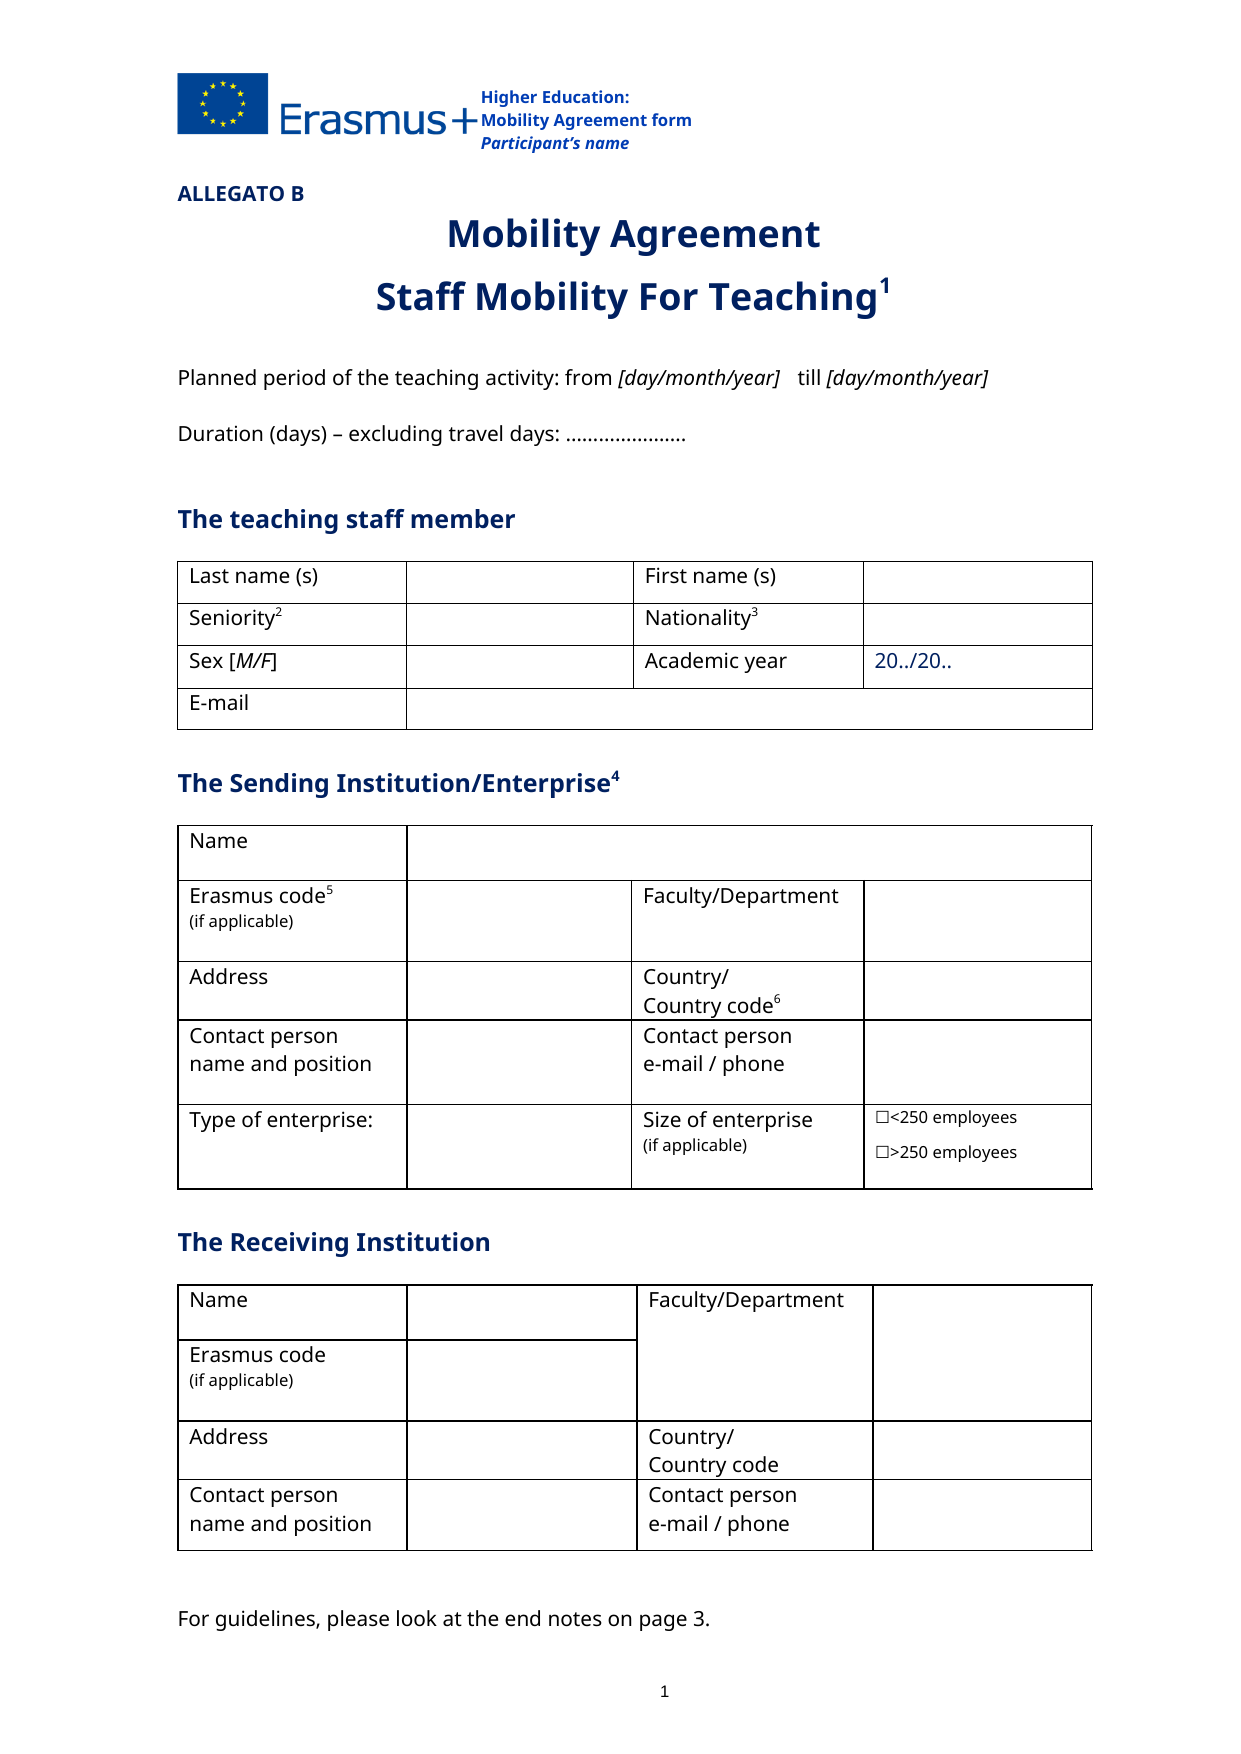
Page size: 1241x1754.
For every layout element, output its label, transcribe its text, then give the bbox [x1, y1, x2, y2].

text Planned period of the teaching activity: from [day/month/year] till [day/month/year] [177, 363, 1092, 391]
subtitle For guidelines, please look at the end notes on page 3. [177, 1604, 1092, 1633]
table_cell Sex [M/F] [178, 646, 406, 687]
table_cell [407, 604, 633, 645]
table_cell [864, 604, 1092, 645]
table_header Name [179, 826, 406, 880]
table_cell [874, 1422, 1091, 1479]
text Staff Mobility For Teaching [177, 271, 1089, 322]
table_cell E-mail [178, 689, 406, 729]
table_cell [408, 962, 631, 1019]
table_cell [407, 646, 633, 687]
table_cell [865, 962, 1091, 1019]
table_cell Contact person e-mail / phone [632, 1021, 863, 1104]
table_cell Contact person name and position [179, 1480, 406, 1549]
table_cell Seniority [178, 604, 406, 645]
text Mobility Agreement [177, 207, 1089, 258]
table_header [864, 562, 1092, 602]
table_cell Contact person name and position [179, 1021, 406, 1104]
table_header [407, 562, 633, 602]
table_header [874, 1286, 1091, 1420]
table_header Name [179, 1286, 406, 1339]
table_header Faculty/Department [638, 1286, 872, 1420]
table_header First name (s) [634, 562, 863, 602]
table_cell Size of enterprise (if applicable) [632, 1105, 863, 1188]
table_cell [874, 1480, 1091, 1549]
table_cell [408, 1105, 631, 1188]
table_cell Type of enterprise: [179, 1105, 406, 1188]
table_cell 20../20.. [864, 646, 1092, 687]
text The Sending Institution/Enterprise [177, 766, 1196, 800]
table_cell Nationality [634, 604, 863, 645]
table_cell [408, 1422, 636, 1479]
text The teaching staff member [177, 501, 1196, 536]
text The Receiving Institution [177, 1225, 1196, 1259]
table_header [408, 826, 1091, 880]
table_cell Address [179, 962, 406, 1019]
text Duration (days) – excluding travel days: …………………. [177, 419, 1092, 448]
table_cell Faculty/Department [632, 881, 863, 961]
text ALLEGATO b [177, 179, 1095, 207]
table_cell [865, 1021, 1091, 1104]
table_cell Academic year [634, 646, 863, 687]
table_cell [407, 689, 1092, 729]
table_cell [408, 881, 631, 961]
table_cell [408, 1021, 631, 1104]
table_header [408, 1286, 636, 1339]
table_header Last name (s) [178, 562, 406, 602]
table_cell [408, 1341, 636, 1420]
table_cell [865, 881, 1091, 961]
table_cell Address [179, 1422, 406, 1479]
table_cell Contact person e-mail / phone [638, 1480, 872, 1549]
picture [177, 73, 478, 135]
table_cell [408, 1480, 636, 1549]
table_cell <250 employees >250 employees [865, 1105, 1091, 1188]
